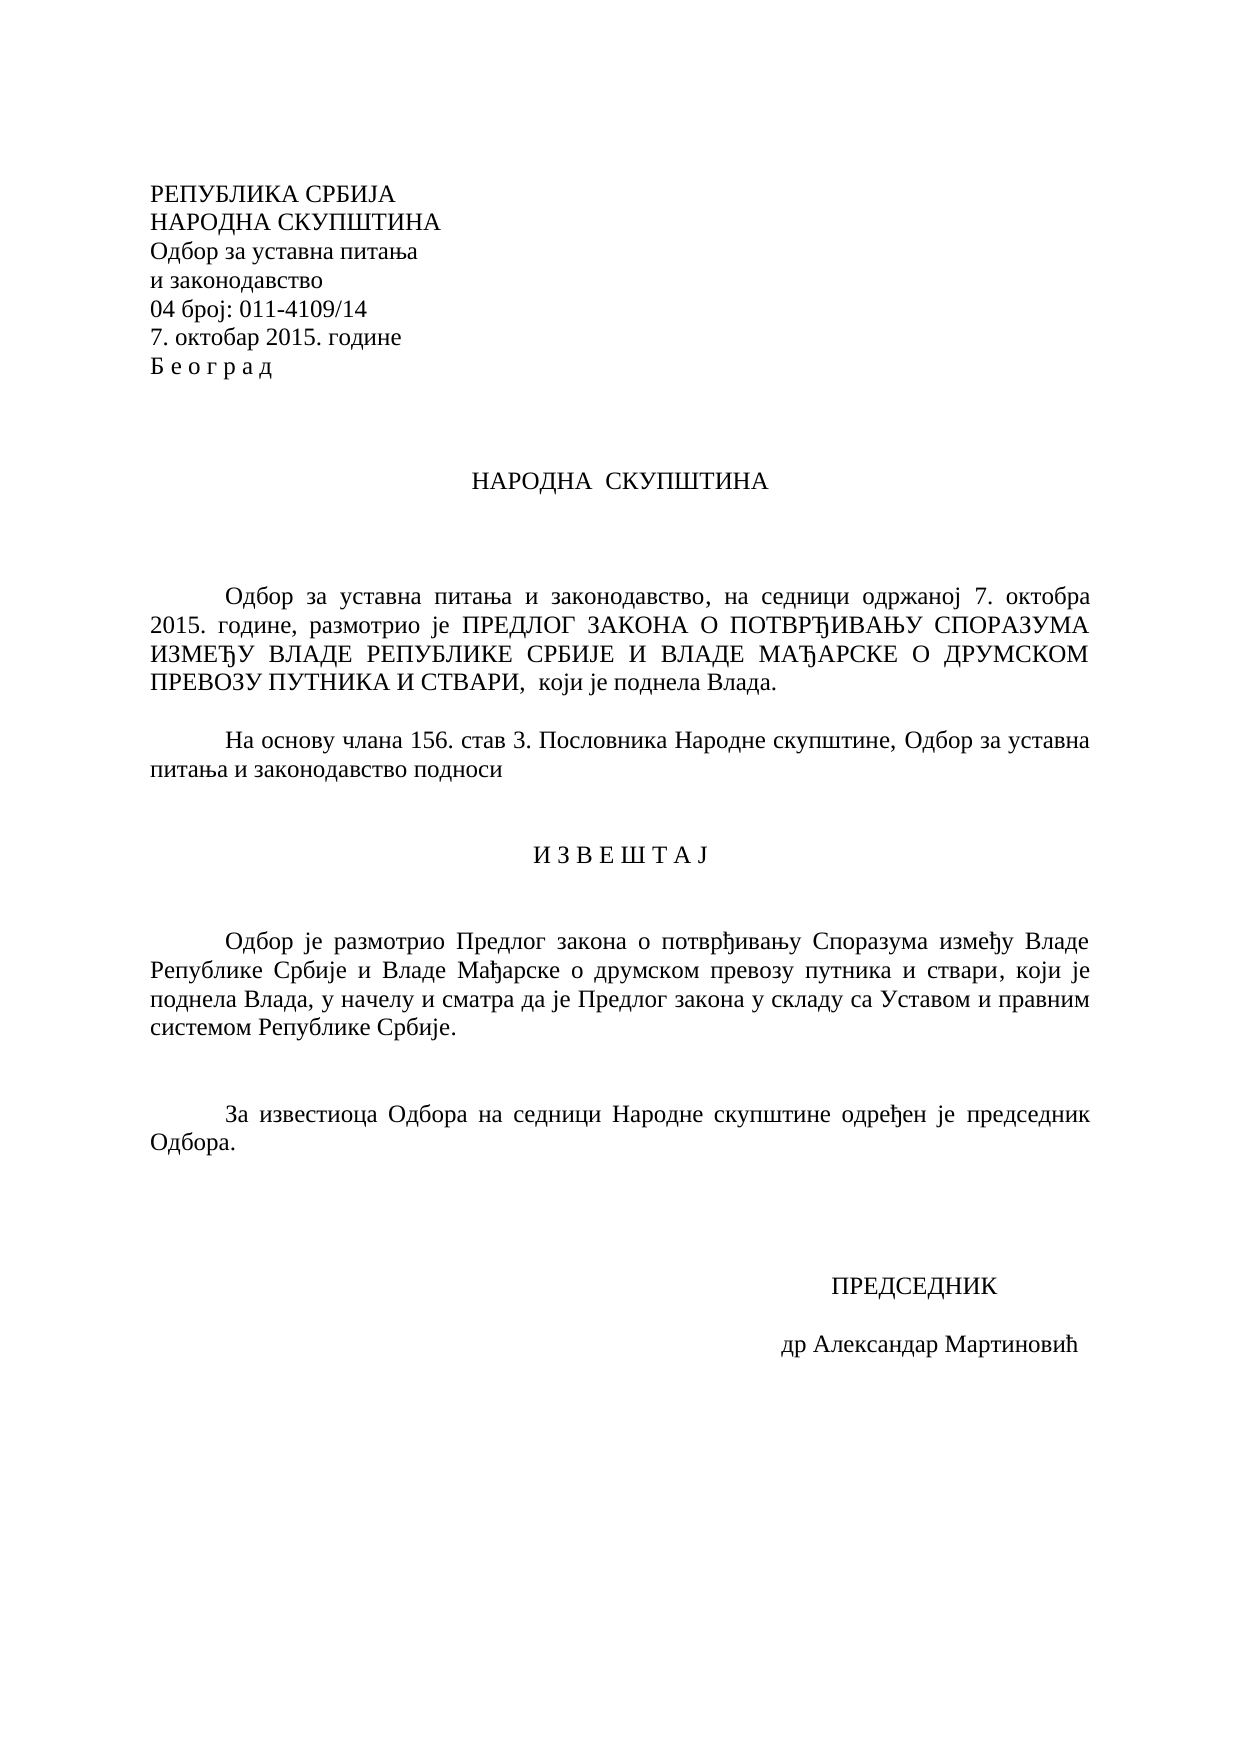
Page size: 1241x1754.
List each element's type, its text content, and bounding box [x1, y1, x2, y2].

text РЕПУБЛИКА СРБИЈА [150, 179, 1090, 207]
text И З В Е Ш Т А Ј [150, 840, 1090, 869]
text др Александар Мартиновић [150, 1329, 1090, 1357]
text Б е о г р а д [150, 351, 1090, 380]
text На основу члана 156. став 3. Пословника Народне скупштине, Одбор за уставна питања и законодавство подноси [150, 725, 1090, 782]
text Одбор за уставна питања и законодавство, на седници одржаној 7. октобра 2015. године, размотрио је ПРЕДЛОГ ЗАКОНА О ПОТВРЂИВАЊУ СПОРАЗУМА ИЗМЕЂУ ВЛАДЕ РЕПУБЛИКЕ СРБИЈЕ И ВЛАДЕ МАЂАРСКЕ О ДРУМСКОМ ПРЕВОЗУ ПУТНИКА И СТВАРИ, који је поднела Влада. [150, 581, 1090, 696]
text 04 број: 011-4109/14 [150, 294, 1090, 322]
text Одбор за уставна питања [150, 236, 1090, 265]
text НАРОДНА СКУПШТИНА [150, 466, 1090, 495]
text и законодавство [150, 265, 1090, 294]
text За известиоца Одбора на седници Народне скупштине одређен је председник Одбора. [150, 1099, 1090, 1156]
text Одбор је размотрио Предлог закона о потврђивању Споразума између Владе Републике Србије и Владе Мађарске о друмском превозу путника и ствари, који је поднела Влада, у начелу и сматра да је Предлог закона у складу са Уставом и правним системом Републике Србије. [150, 926, 1090, 1041]
text ПРЕДСЕДНИК [150, 1271, 1090, 1300]
text НАРОДНА СКУПШТИНА [150, 207, 1090, 236]
text 7. октобар 2015. године [150, 322, 1090, 351]
